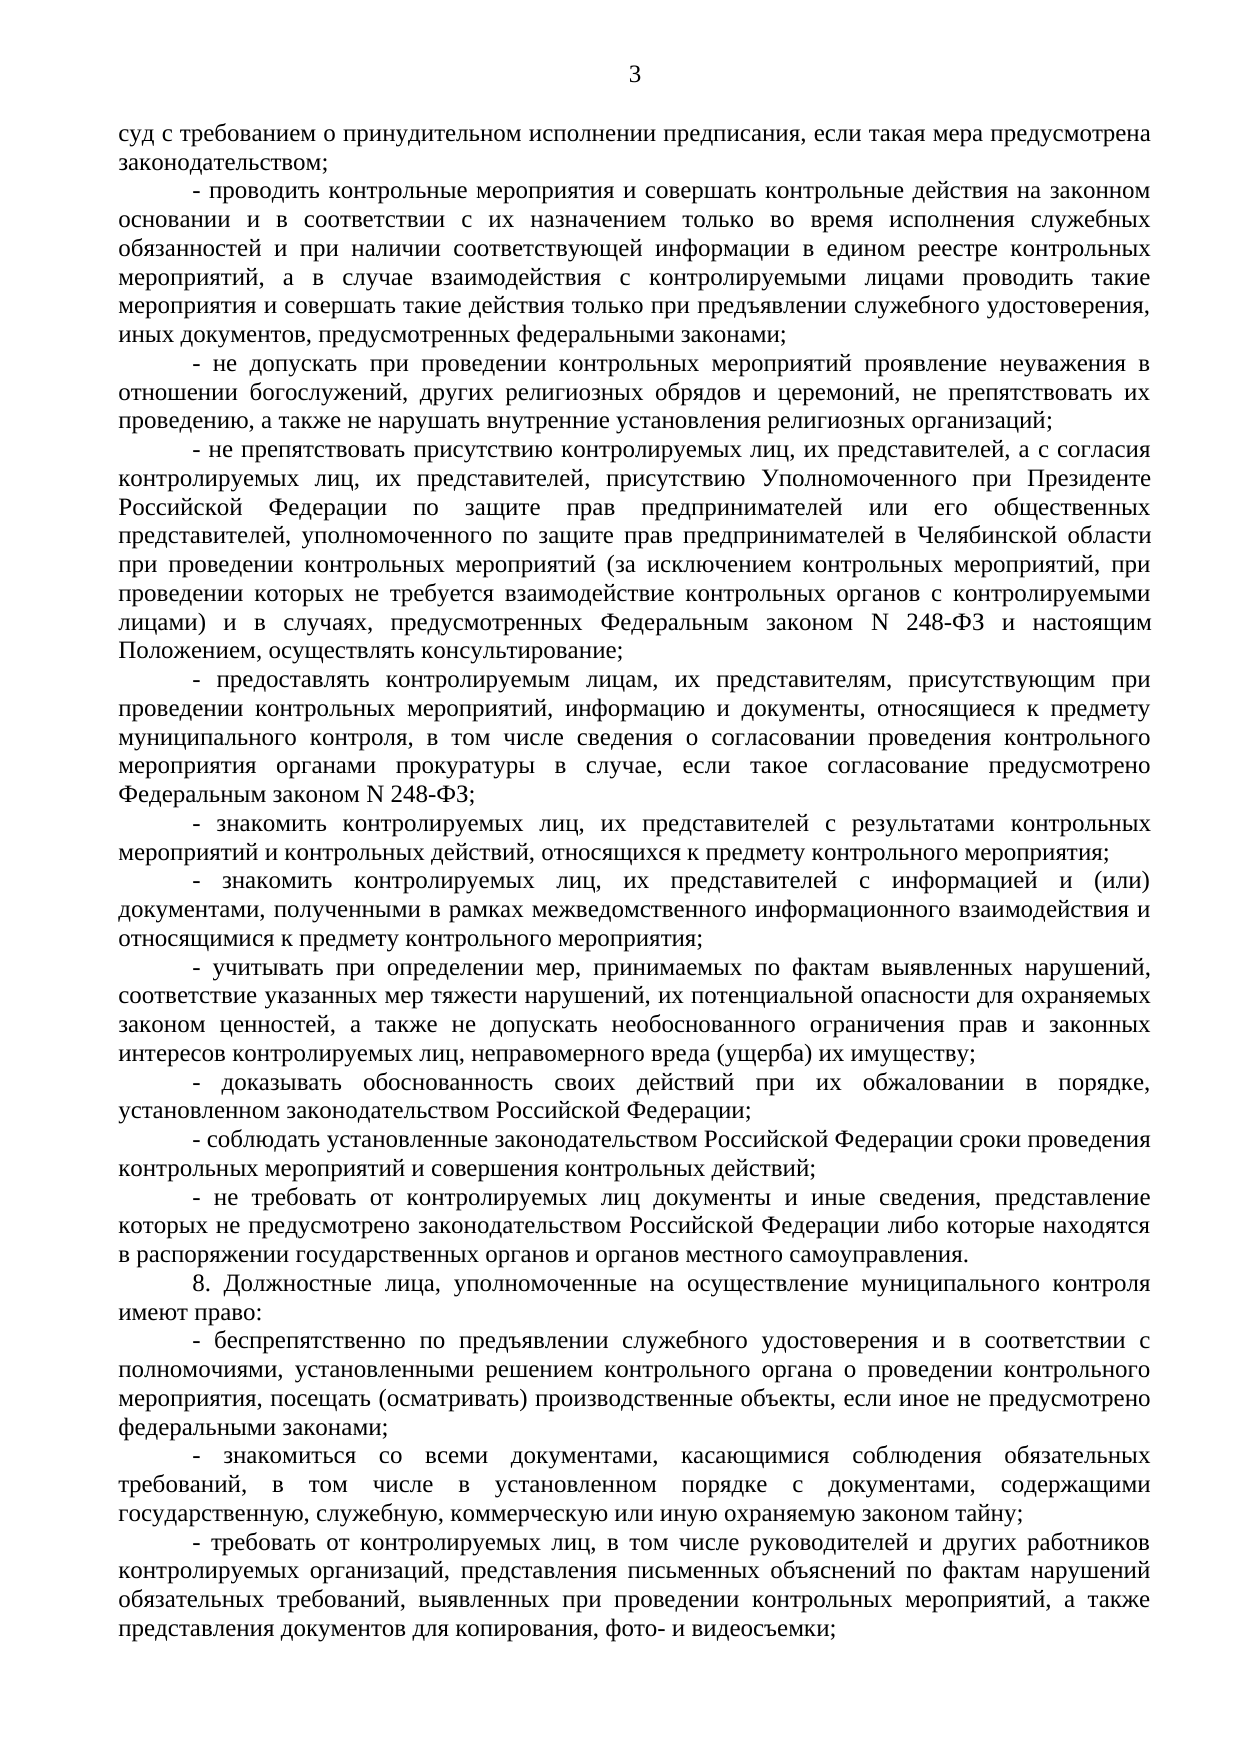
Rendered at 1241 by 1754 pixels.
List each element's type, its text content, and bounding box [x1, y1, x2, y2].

text - беспрепятственно по предъявлении служебного удостоверения и в соответствии с полномочиями, установленными решением контрольного органа о проведении контрольного мероприятия, посещать (осматривать) производственные объекты, если иное не предусмотрено федеральными законами; [118, 1326, 1152, 1441]
text - знакомиться со всеми документами, касающимися соблюдения обязательных требований, в том числе в установленном порядке с документами, содержащими государственную, служебную, коммерческую или иную охраняемую законом тайну; [118, 1441, 1152, 1527]
text - предоставлять контролируемым лицам, их представителям, присутствующим при проведении контрольных мероприятий, информацию и документы, относящиеся к предмету муниципального контроля, в том числе сведения о согласовании проведения контрольного мероприятия органами прокуратуры в случае, если такое согласование предусмотрено Федеральным законом N 248-ФЗ; [118, 664, 1152, 808]
text - проводить контрольные мероприятия и совершать контрольные действия на законном основании и в соответствии с их назначением только во время исполнения служебных обязанностей и при наличии соответствующей информации в едином реестре контрольных мероприятий, а в случае взаимодействия с контролируемыми лицами проводить такие мероприятия и совершать такие действия только при предъявлении служебного удостоверения, иных документов, предусмотренных федеральными законами; [118, 176, 1152, 348]
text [118, 118, 1152, 176]
text - доказывать обоснованность своих действий при их обжаловании в порядке, установленном законодательством Российской Федерации; [118, 1067, 1152, 1124]
text - учитывать при определении мер, принимаемых по фактам выявленных нарушений, соответствие указанных мер тяжести нарушений, их потенциальной опасности для охраняемых законом ценностей, а также не допускать необоснованного ограничения прав и законных интересов контролируемых лиц, неправомерного вреда (ущерба) их имуществу; [118, 952, 1152, 1067]
text - знакомить контролируемых лиц, их представителей с результатами контрольных мероприятий и контрольных действий, относящихся к предмету контрольного мероприятия; [118, 808, 1152, 866]
text - требовать от контролируемых лиц, в том числе руководителей и других работников контролируемых организаций, представления письменных объяснений по фактам нарушений обязательных требований, выявленных при проведении контрольных мероприятий, а также представления документов для копирования, фото- и видеосъемки; [118, 1527, 1152, 1642]
text - знакомить контролируемых лиц, их представителей с информацией и (или) документами, полученными в рамках межведомственного информационного взаимодействия и относящимися к предмету контрольного мероприятия; [118, 866, 1152, 952]
text - не допускать при проведении контрольных мероприятий проявление неуважения в отношении богослужений, других религиозных обрядов и церемоний, не препятствовать их проведению, а также не нарушать внутренние установления религиозных организаций; [118, 348, 1152, 434]
list 8. Должностные лица, уполномоченные на осуществление муниципального контроля имеют право: [118, 1268, 1152, 1326]
text - соблюдать установленные законодательством Российской Федерации сроки проведения контрольных мероприятий и совершения контрольных действий; [118, 1124, 1152, 1182]
text - не препятствовать присутствию контролируемых лиц, их представителей, а с согласия контролируемых лиц, их представителей, присутствию Уполномоченного при Президенте Российской Федерации по защите прав предпринимателей или его общественных представителей, уполномоченного по защите прав предпринимателей в Челябинской области при проведении контрольных мероприятий (за исключением контрольных мероприятий, при проведении которых не требуется взаимодействие контрольных органов с контролируемыми лицами) и в случаях, предусмотренных Федеральным законом N 248-ФЗ и настоящим Положением, осуществлять консультирование; [118, 434, 1152, 664]
text - не требовать от контролируемых лиц документы и иные сведения, представление которых не предусмотрено законодательством Российской Федерации либо которые находятся в распоряжении государственных органов и органов местного самоуправления. [118, 1182, 1152, 1268]
